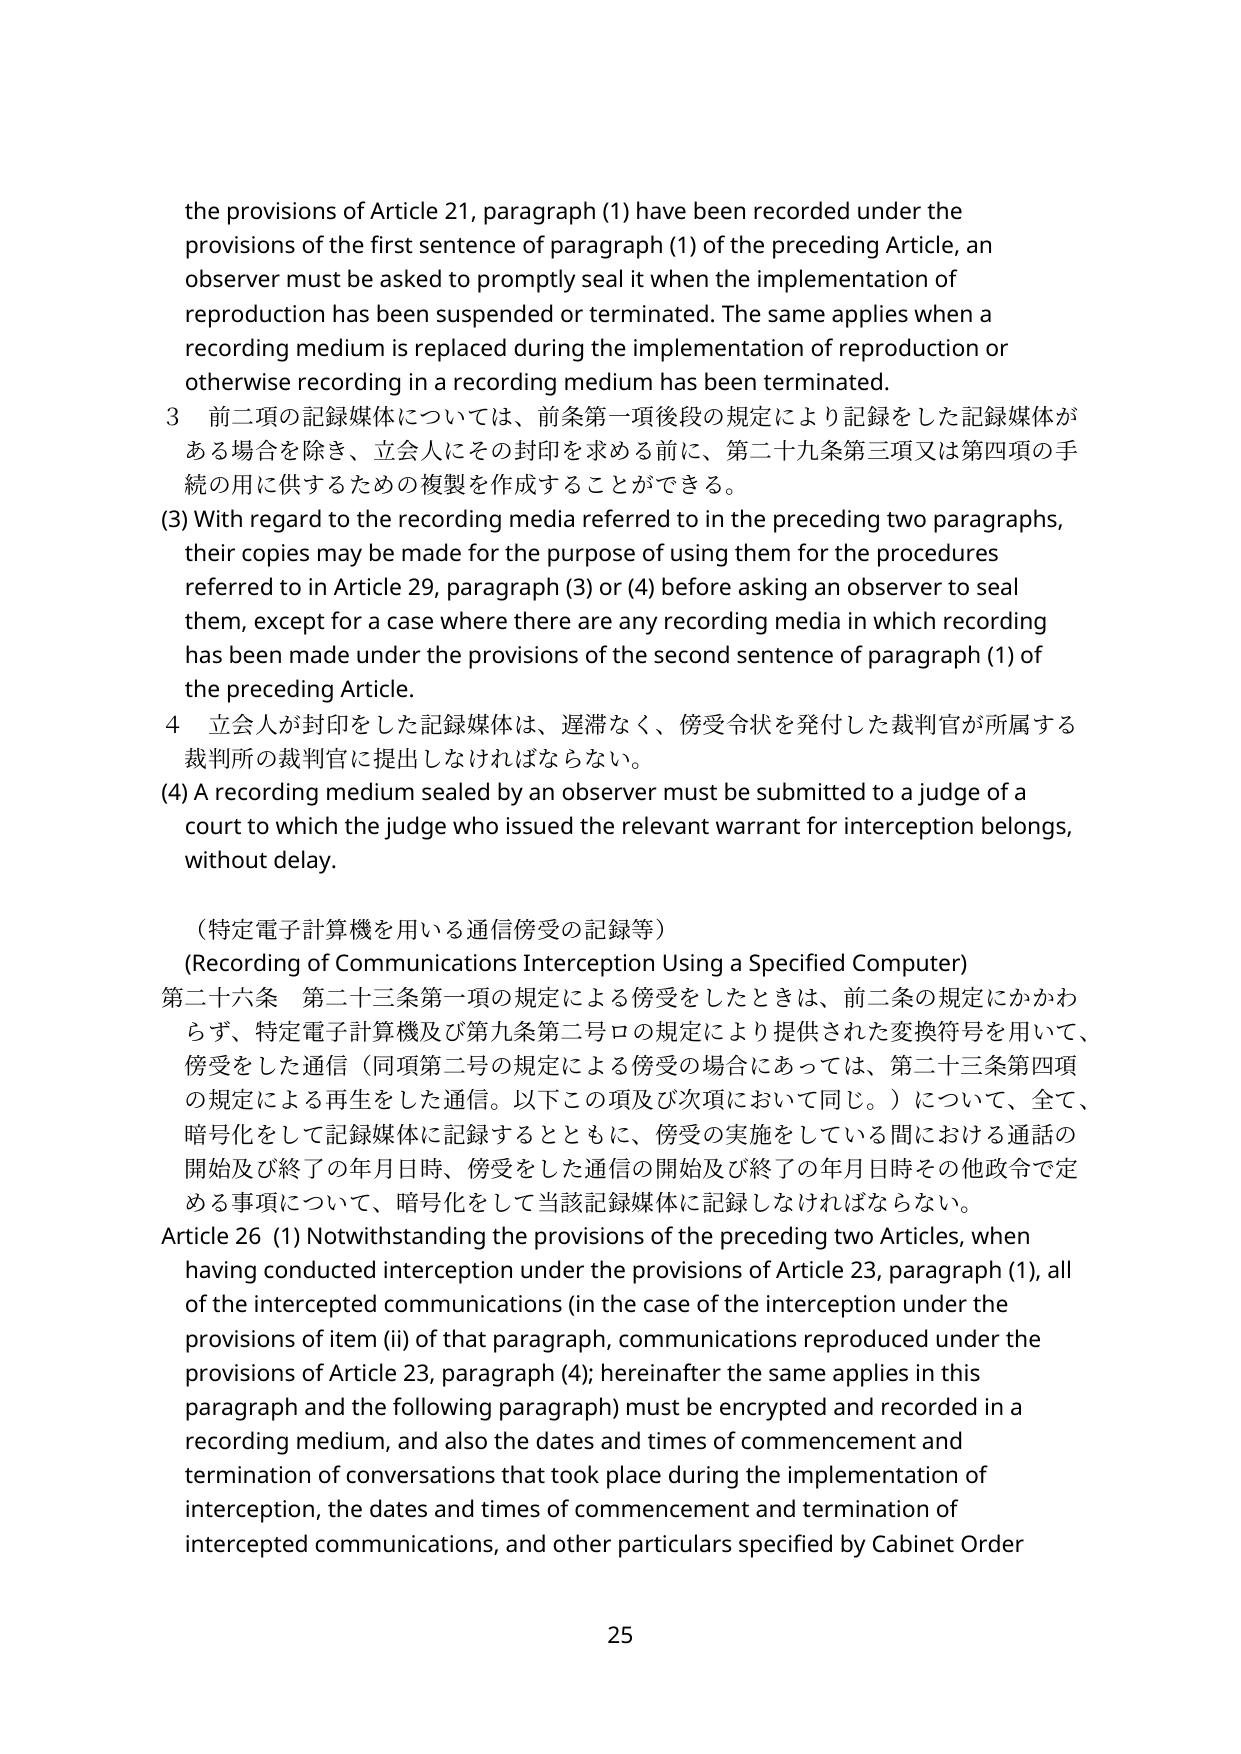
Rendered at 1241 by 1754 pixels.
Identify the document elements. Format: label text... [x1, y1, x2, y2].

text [161, 194, 1079, 399]
text 第二十六条 第二十三条第一項の規定による傍受をしたときは、前二条の規定にかかわらず、特定電子計算機及び第九条第二号ロの規定により提供された変換符号を用いて、傍受をした通信（同項第二号の規定による傍受の場合にあっては、第二十三条第四項の規定による再生をした通信。以下この項及び次項において同じ。）について、全て、暗号化をして記録媒体に記録するとともに、傍受の実施をしている間における通話の開始及び終了の年月日時、傍受をした通信の開始及び終了の年月日時その他政令で定める事項について、暗号化をして当該記録媒体に記録しなければならない。 [161, 979, 1079, 1219]
text ３ 前二項の記録媒体については、前条第一項後段の規定により記録をした記録媒体がある場合を除き、立会人にその封印を求める前に、第二十九条第三項又は第四項の手続の用に供するための複製を作成することができる。 [161, 399, 1079, 501]
text （特定電子計算機を用いる通信傍受の記録等） [184, 911, 1079, 945]
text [161, 1219, 1079, 1560]
text (Recording of Communications Interception Using a Specified Computer) [184, 945, 1079, 979]
text (3) With regard to the recording media referred to in the preceding two paragraphs, their copies may be made for the purpose of using them for the procedures referred to in Article 29, paragraph (3) or (4) before asking an observer to seal them, except for a case where there are any recording media in which recording has been made under the provisions of the second sentence of paragraph (1) of the preceding Article. [161, 501, 1079, 706]
text ４ 立会人が封印をした記録媒体は、遅滞なく、傍受令状を発付した裁判官が所属する裁判所の裁判官に提出しなければならない。 [161, 706, 1079, 774]
text (4) A recording medium sealed by an observer must be submitted to a judge of a court to which the judge who issued the relevant warrant for interception belongs, without delay. [161, 774, 1079, 877]
